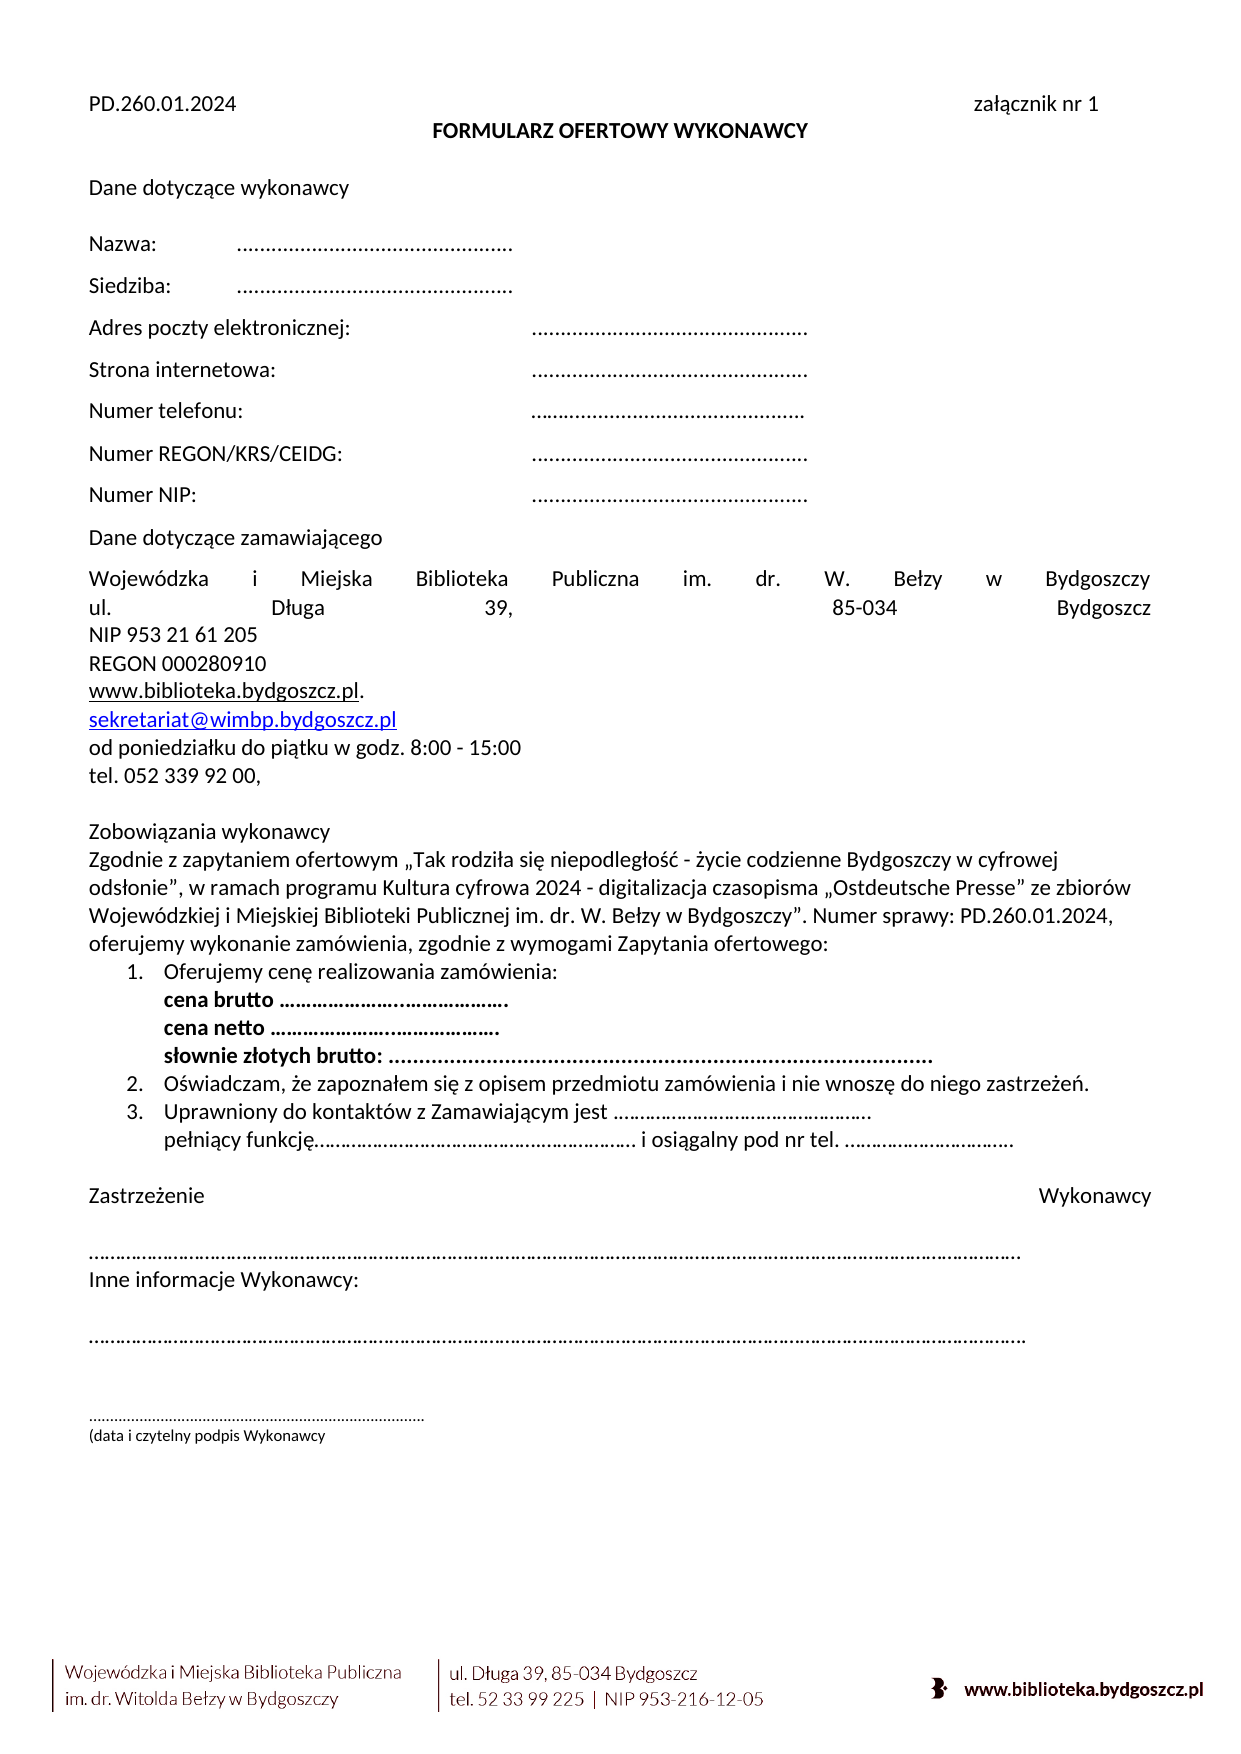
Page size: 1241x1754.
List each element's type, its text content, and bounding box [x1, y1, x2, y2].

text Dane dotyczące wykonawcy [89, 173, 1152, 201]
text Zastrzeżenie Wykonawcy [89, 1181, 1152, 1237]
picture [32, 1652, 1223, 1712]
text słownie złotych brutto: ......................................................................................... [164, 1041, 1152, 1069]
list Uprawniony do kontaktów z Zamawiającym jest .………………………………………… [126, 1097, 1152, 1125]
text FORMULARZ OFERTOWY WYKONAWCY [89, 117, 1152, 145]
list pełniący funkcję…………………………………….……………… i osiągalny pod nr tel. ………………………….. [164, 1125, 1152, 1153]
text ................................................................................ (data i czytelny podpis Wykonawcy [89, 1405, 1152, 1446]
text Wojewódzka i Miejska Biblioteka Publiczna im. dr. W. Bełzy w Bydgoszczy ul. Długa 39, 85-034 Bydgoszcz NIP 953 21 61 205 [89, 564, 1152, 649]
list Oferujemy cenę realizowania zamówienia: [126, 957, 1152, 985]
text Zgodnie z zapytaniem ofertowym „Tak rodziła się niepodległość - życie codzienne Bydgoszczy w cyfrowej odsłonie”, w ramach programu Kultura cyfrowa 2024 - digitalizacja czasopisma „Ostdeutsche Presse” ze zbiorów Wojewódzkiej i Miejskiej Biblioteki Publicznej im. dr. W. Bełzy w Bydgoszczy”. Numer sprawy: PD.260.01.2024, oferujemy wykonanie zamówienia, zgodnie z wymogami Zapytania ofertowego: [89, 845, 1152, 957]
list Oświadczam, że zapoznałem się z opisem przedmiotu zamówienia i nie wnoszę do niego zastrzeżeń. [126, 1069, 1152, 1097]
text ……………………………………………………………………………………………………………………………………………………………. [89, 1293, 1152, 1349]
text www.biblioteka.bydgoszcz.pl. [89, 677, 1152, 705]
text Zobowiązania wykonawcy [89, 817, 1152, 845]
text Nazwa: ................................................ Siedziba: ................................................ Adres poczty elektronicznej: ................................................ Strona internetowa: ................................................ Numer telefonu: …….......................................... Numer REGON/KRS/CEIDG: ................................................ Numer NIP: ................................................ Dane dotyczące zamawiającego [89, 229, 1152, 551]
text cena brutto …………………..………………. [164, 985, 1152, 1013]
text cena netto …………………..………………. [164, 1013, 1152, 1041]
text Inne informacje Wykonawcy: [89, 1265, 1152, 1293]
text sekretariat@wimbp.bydgoszcz.pl [89, 705, 1152, 733]
text …………………………………………………………………………………………………………………………………………………………… [89, 1237, 1152, 1265]
text od poniedziałku do piątku w godz. 8:00 - 15:00 [89, 733, 1152, 761]
text REGON 000280910 [89, 649, 1152, 677]
text PD.260.01.2024 załącznik nr 1 [89, 89, 1152, 117]
text tel. 052 339 92 00, [89, 761, 1152, 789]
